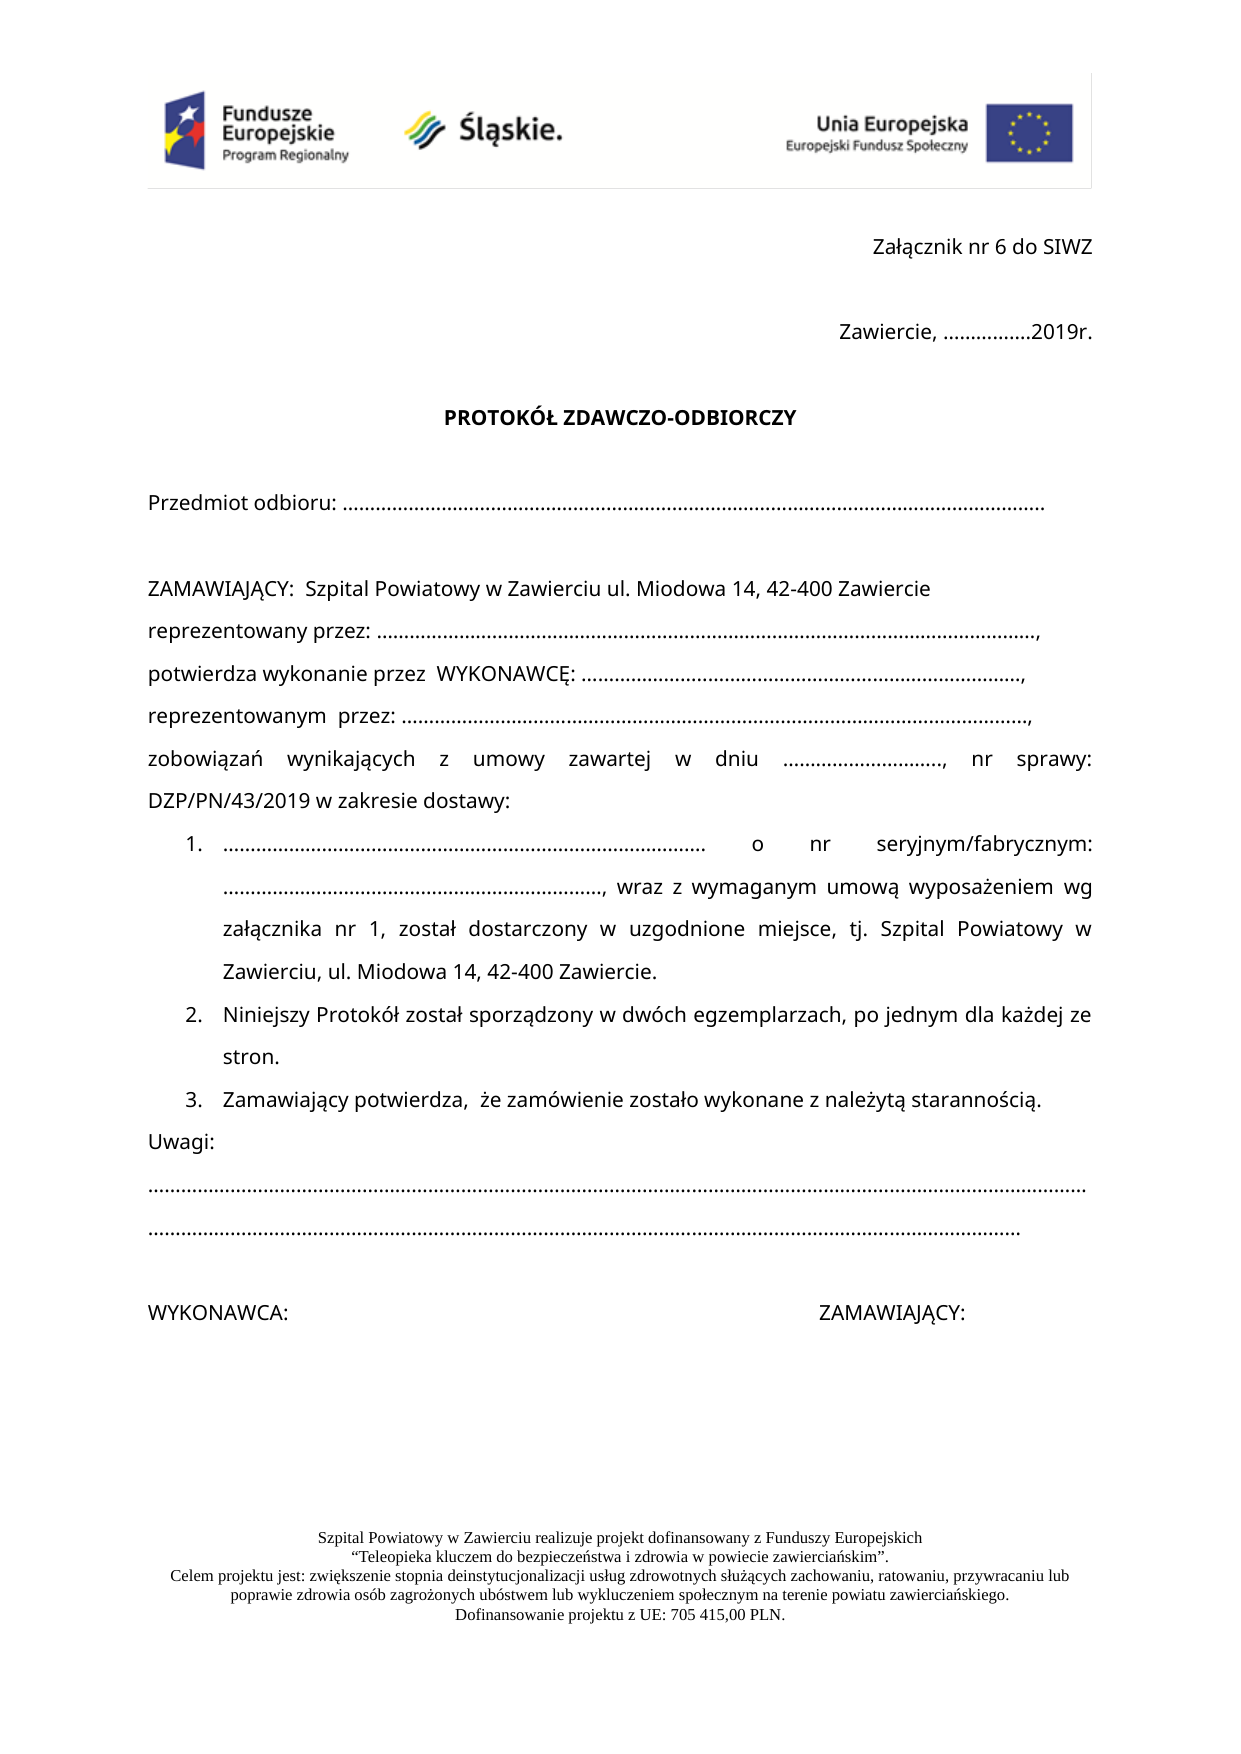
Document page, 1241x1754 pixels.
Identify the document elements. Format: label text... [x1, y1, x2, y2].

text PROTOKÓŁ ZDAWCZO-ODBIORCZY [148, 403, 1093, 432]
text Zawiercie, …………….2019r. [148, 317, 1093, 346]
text zobowiązań wynikających z umowy zawartej w dniu ……………………….., nr sprawy: DZP/PN/43/2019 w zakresie dostawy: [148, 744, 1093, 815]
text Uwagi: …………………………………………………………………………………………………………………………………………………………………………………………………………………………………………………………………………………………………… [148, 1127, 1093, 1241]
text potwierdza wykonanie przez WYKONAWCĘ: …………………..…………………………………………………, [148, 659, 1093, 687]
text reprezentowany przez: …………………………………………………………………………………………………………, [148, 616, 1093, 645]
text ZAMAWIAJĄCY: Szpital Powiatowy w Zawierciu ul. Miodowa 14, 42-400 Zawiercie [148, 574, 1093, 602]
text WYKONAWCA: ZAMAWIAJĄCY: [148, 1298, 1093, 1326]
list ……………………………………………………………………………. o nr seryjnym/fabrycznym: ……………………………………………………………, wraz z wymaganym umową wyposażeniem wg załącznika nr 1, został dostarczony w uzgodnione miejsce, tj. Szpital Powiatowy w Zawierciu, ul. Miodowa 14, 42-400 Zawiercie. [185, 829, 1093, 986]
text reprezentowanym przez: ……………………………………………………………………………………………………, [148, 701, 1093, 730]
text Przedmiot odbioru: ……………………………………………………………………………………………………………….. [148, 488, 1093, 517]
text Załącznik nr 6 do SIWZ [148, 232, 1093, 261]
list Zamawiający potwierdza, że zamówienie zostało wykonane z należytą starannością. [185, 1085, 1093, 1113]
list Niniejszy Protokół został sporządzony w dwóch egzemplarzach, po jednym dla każdej ze stron. [185, 1000, 1093, 1071]
picture [147, 73, 1093, 190]
